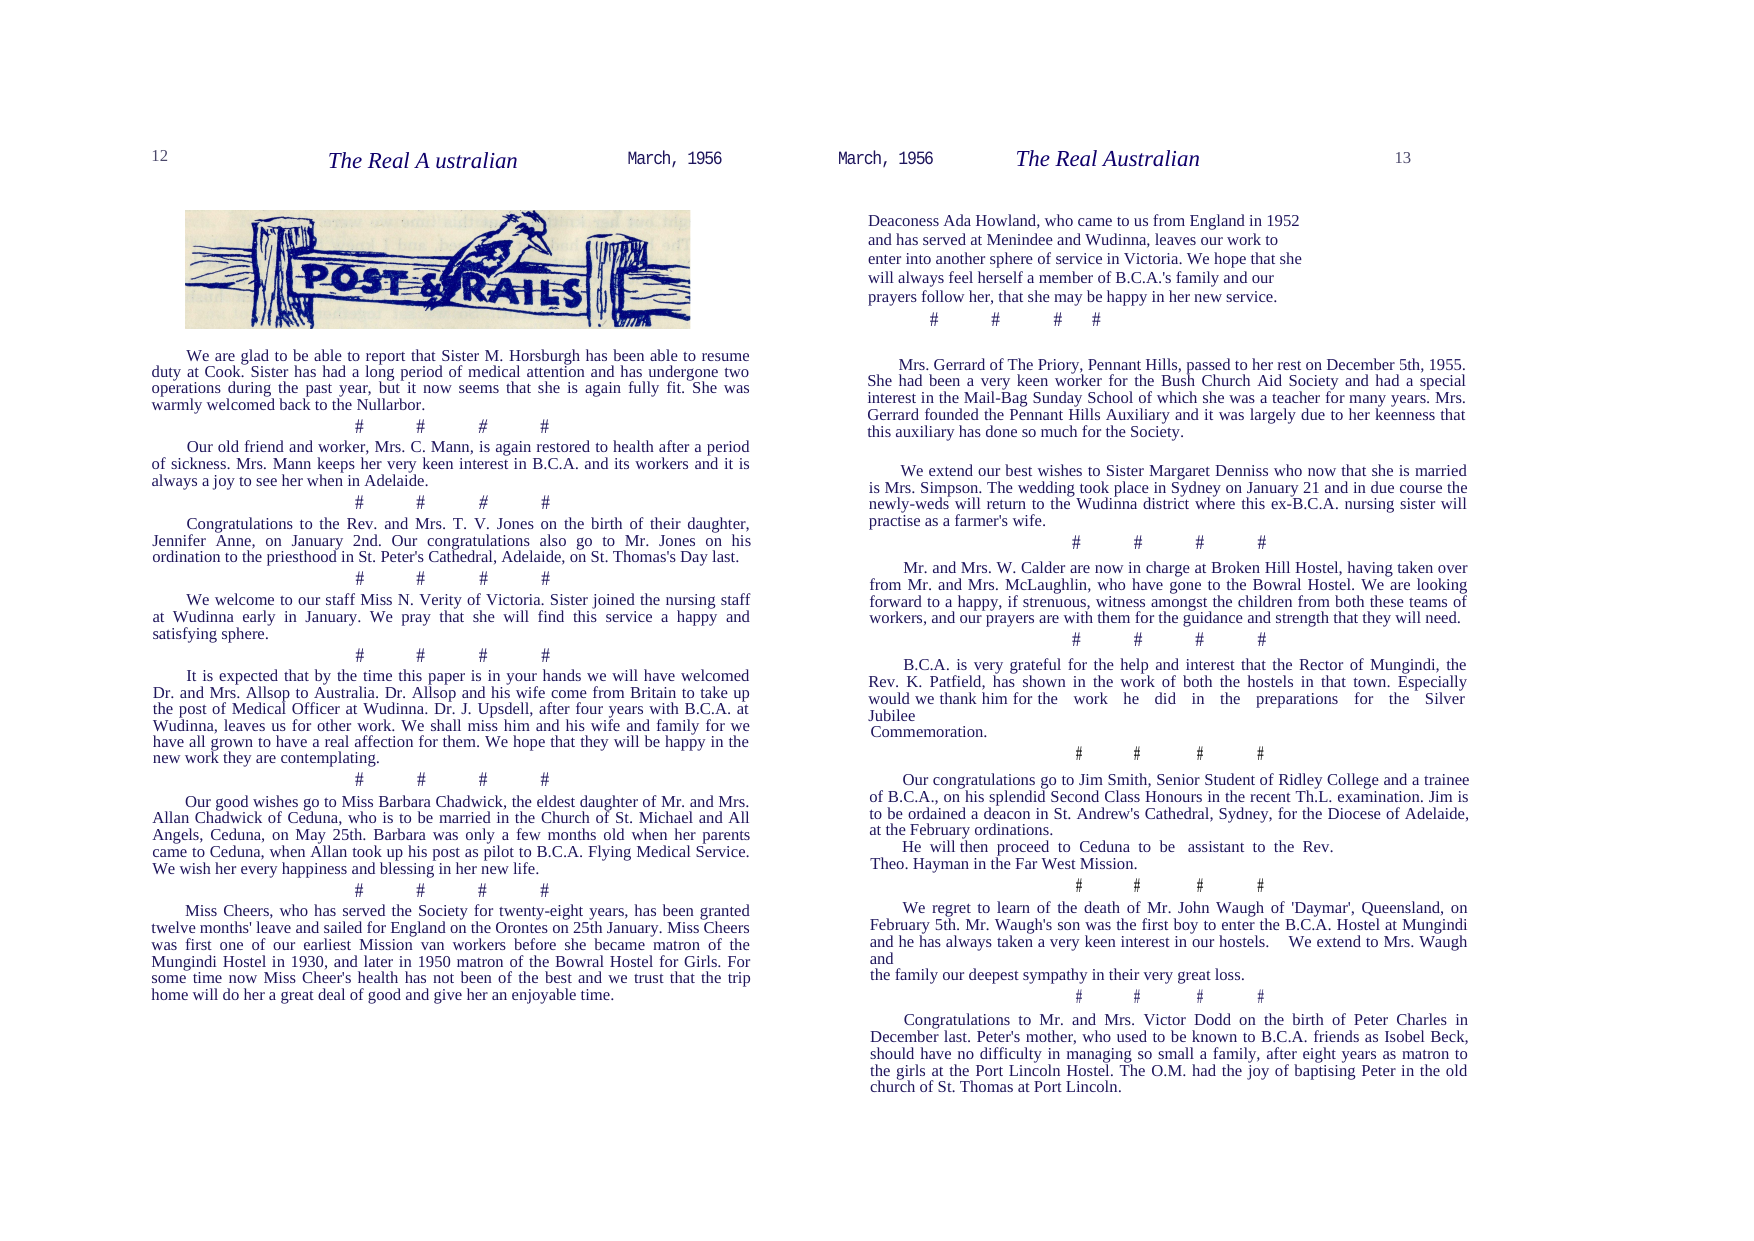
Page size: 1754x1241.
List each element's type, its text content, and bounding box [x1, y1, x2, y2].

text Miss Cheers, who has served the Society for twenty-eight years, has been granted twelve months' leave and sailed for England on the Orontes on 25th January. Miss Cheers was first one of our earliest Mission van workers before she became matron of the Mungindi Hostel in 1930, and later in 1950 matron of the Bowral Hostel for Girls. For some time now Miss Cheer's health has not been of the best and we trust that the trip home will do her a great deal of good and give her an enjoyable time. [151, 903, 751, 1004]
text March, 1956 [627, 148, 723, 170]
text # # # # [869, 984, 1470, 1008]
text Mr. and Mrs. W. Calder are now in charge at Broken Hill Hostel, having taken over from Mr. and Mrs. McLaughlin, who have gone to the Bowral Hostel. We are looking forward to a happy, if strenuous, witness amongst the children from both these teams of workers, and our prayers are with them for the guidance and strength that they will need. [869, 560, 1468, 627]
text # # # # [153, 566, 751, 590]
text # # # # [152, 767, 751, 791]
text We welcome to our staff Miss N. Verity of Victoria. Sister joined the nursing staff at Wudinna early in January. We pray that she will find this service a happy and satisfying sphere. [152, 592, 751, 642]
text Our congratulations go to Jim Smith, Senior Student of Ridley College and a trainee of B.C.A., on his splendid Second Class Honours in the recent Th.L. examination. Jim is to be ordained a deacon in St. Andrew's Cathedral, Sydney, for the Diocese of Adelaide, at the February ordinations. [869, 772, 1470, 839]
text Commemoration. [870, 724, 1470, 741]
text The Real A ustralian [328, 147, 547, 173]
text March, 1956 [838, 148, 934, 170]
text # # # # [153, 642, 751, 667]
text 13 [1394, 148, 1470, 167]
text # # # # [152, 414, 751, 438]
text Congratulations to the Rev. and Mrs. T. V. Jones on the birth of their daughter, Jennifer Anne, on January 2nd. Our congratulations also go to Mr. Jones on his ordination to the priesthood in St. Peter's Cathedral, Adelaide, on St. Thomas's Day last. [152, 516, 751, 566]
text # # # # [868, 627, 1470, 651]
text We are glad to be able to report that Sister M. Horsburgh has been able to resume duty at Cook. Sister has had a long period of medical attention and has undergone two operations during the past year, but it now seems that she is again fully fit. She was warmly welcomed back to the Nullarbor. [151, 348, 751, 414]
text Mrs. Gerrard of The Priory, Pennant Hills, passed to her rest on December 5th, 1955. She had been a very keen worker for the Bush Church Aid Society and had a special interest in the Mail-Bag Sunday School of which she was a teacher for many years. Mrs. Gerrard founded the Pennant Hills Auxiliary and it was largely due to her keenness that this auxiliary has done so much for the Society. [867, 357, 1467, 440]
text He will then proceed to Ceduna to be assistant to the Rev. [902, 839, 1470, 856]
text Deaconess Ada Howland, who came to us from England in 1952 and has served at Menindee and Wudinna, leaves our work to enter into another sphere of service in Victoria. We hope that she will always feel herself a member of B.C.A.'s family and our prayers follow her, that she may be happy in her new service. # # # # [868, 211, 1470, 331]
picture [185, 210, 691, 329]
text # # # # [868, 530, 1470, 554]
text # # # # [869, 873, 1470, 897]
text Congratulations to Mr. and Mrs. Victor Dodd on the birth of Peter Charles in December last. Peter's mother, who used to be known to B.C.A. friends as Isobel Beck, should have no difficulty in managing so small a family, after eight years as matron to the girls at the Port Lincoln Hostel. The O.M. had the joy of baptising Peter in the old church of St. Thomas at Port Lincoln. [870, 1012, 1469, 1096]
text the family our deepest sympathy in their very great loss. [870, 967, 1470, 984]
text Our old friend and worker, Mrs. C. Mann, is again restored to health after a period of sickness. Mrs. Mann keeps her very keen interest in B.C.A. and its workers and it is always a joy to see her when in Adelaide. [151, 439, 751, 490]
text # # # # [153, 490, 751, 514]
text B.C.A. is very grateful for the help and interest that the Rector of Mungindi, the Rev. K. Patfield, has shown in the work of both the hostels in that town. Especially would we thank him for the work he did in the preparations for the Silver Jubilee [868, 657, 1468, 724]
text Our good wishes go to Miss Barbara Chadwick, the eldest daughter of Mr. and Mrs. Allan Chadwick of Ceduna, who is to be married in the Church of St. Michael and All Angels, Ceduna, on May 25th. Barbara was only a few months old when her parents came to Ceduna, when Allan took up his post as pilot to B.C.A. Flying Medical Service. We wish her every happiness and blessing in her new life. [152, 794, 751, 877]
text It is expected that by the time this paper is in your hands we will have welcomed Dr. and Mrs. Allsop to Australia. Dr. Allsop and his wife come from Britain to take up the post of Medical Officer at Wudinna. Dr. J. Upsdell, after four years with B.C.A. at Wudinna, leaves us for other work. We shall miss him and his wife and family for we have all grown to have a real affection for them. We hope that they will be happy in the new work they are contemplating. [153, 668, 751, 767]
text We regret to learn of the death of Mr. John Waugh of 'Daymar', Queensland, on February 5th. Mr. Waugh's son was the first boy to enter the B.C.A. Hostel at Mungindi and he has always taken a very keen interest in our hostels. We extend to Mrs. Waugh and [869, 900, 1468, 967]
text Theo. Hayman in the Far West Mission. [870, 856, 1470, 873]
text We extend our best wishes to Sister Margaret Denniss who now that she is married is Mrs. Simpson. The wedding took place in Sydney on January 21 and in due course the newly-weds will return to the Wudinna district where this ex-B.C.A. nursing sister will practise as a farmer's wife. [869, 463, 1468, 530]
text # # # # [869, 741, 1470, 765]
text The Real Australian [1015, 145, 1234, 172]
text # # # # [152, 877, 751, 902]
text 12 [151, 145, 226, 164]
